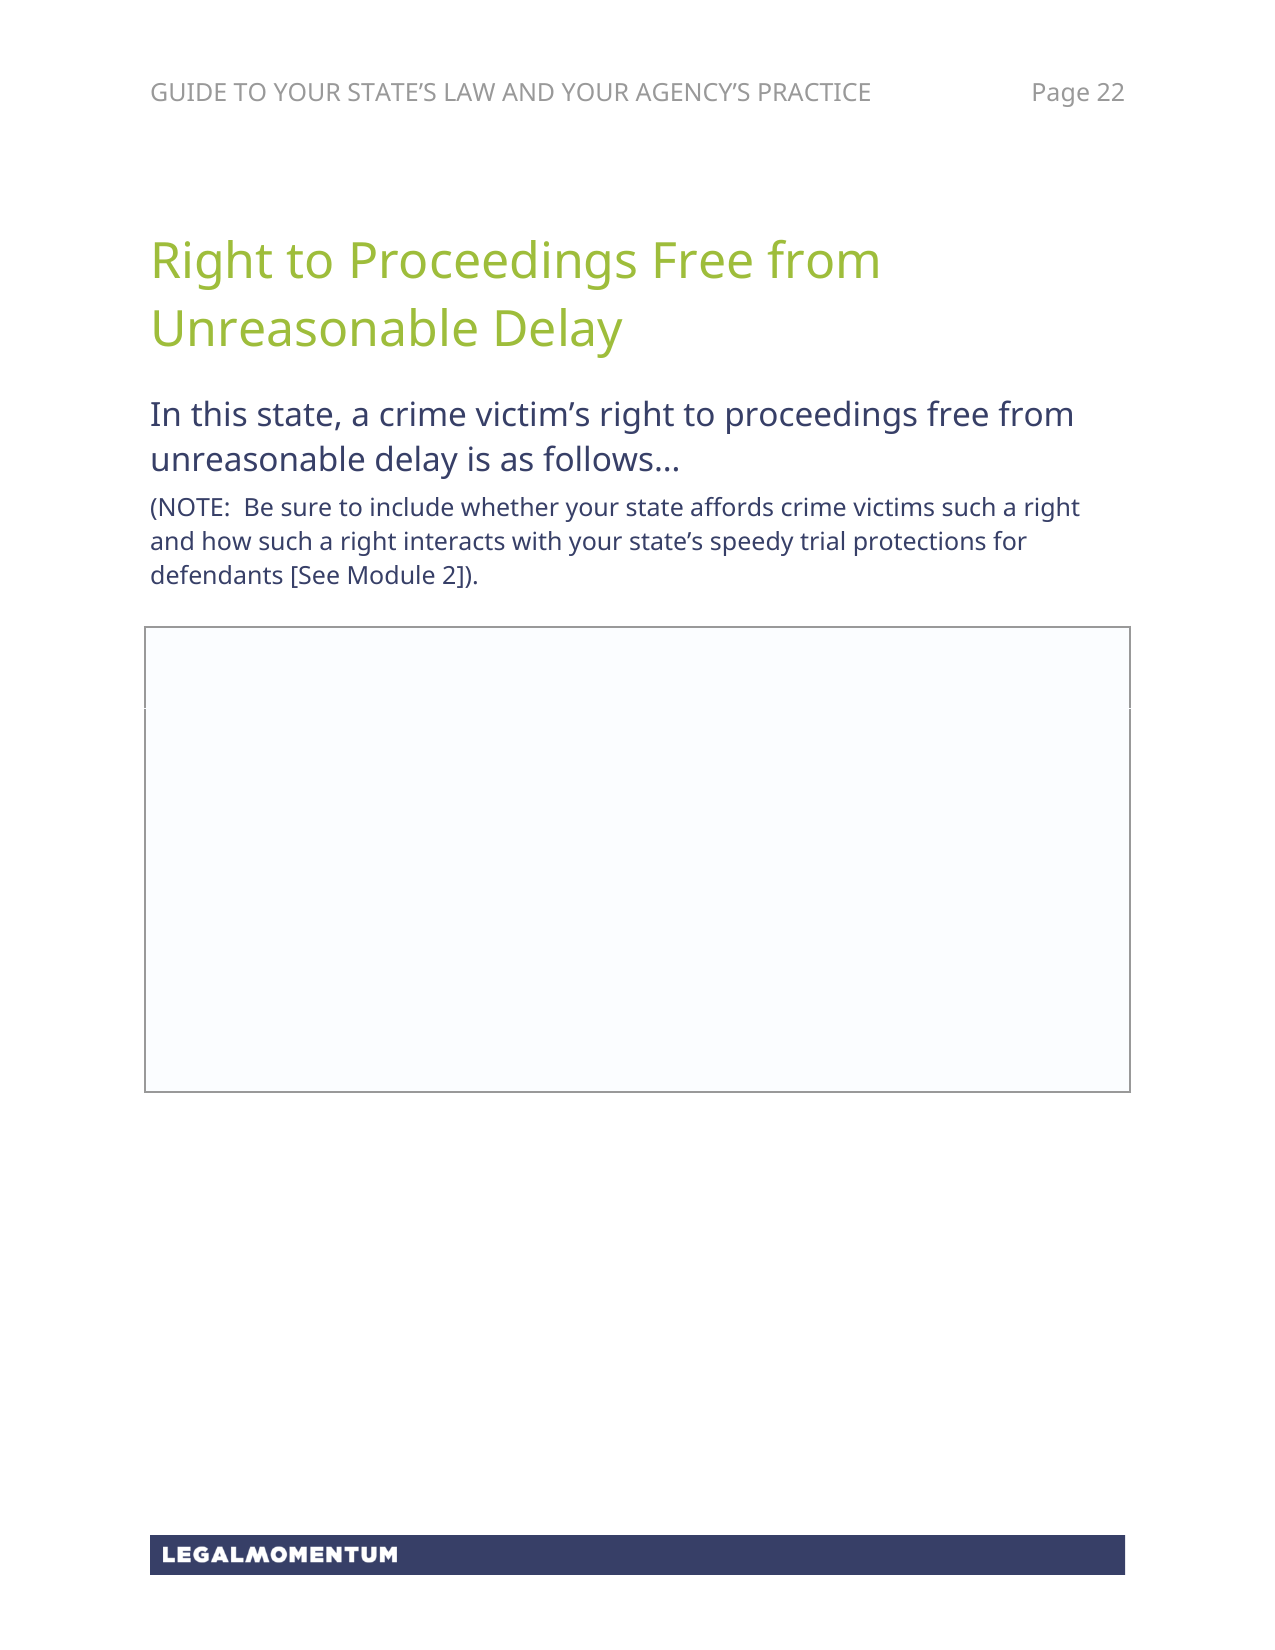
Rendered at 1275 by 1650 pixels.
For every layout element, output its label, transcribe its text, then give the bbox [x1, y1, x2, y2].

picture [150, 1535, 1125, 1575]
subtitle In this state, a crime victim’s right to proceedings free from unreasonable delay is as follows… [150, 390, 1125, 481]
subtitle Right to Proceedings Free from Unreasonable Delay [150, 225, 1125, 361]
text (NOTE: Be sure to include whether your state affords crime victims such a right and how such a right interacts with your state’s speedy trial protections for defendants [See Module 2]). [150, 489, 1125, 592]
